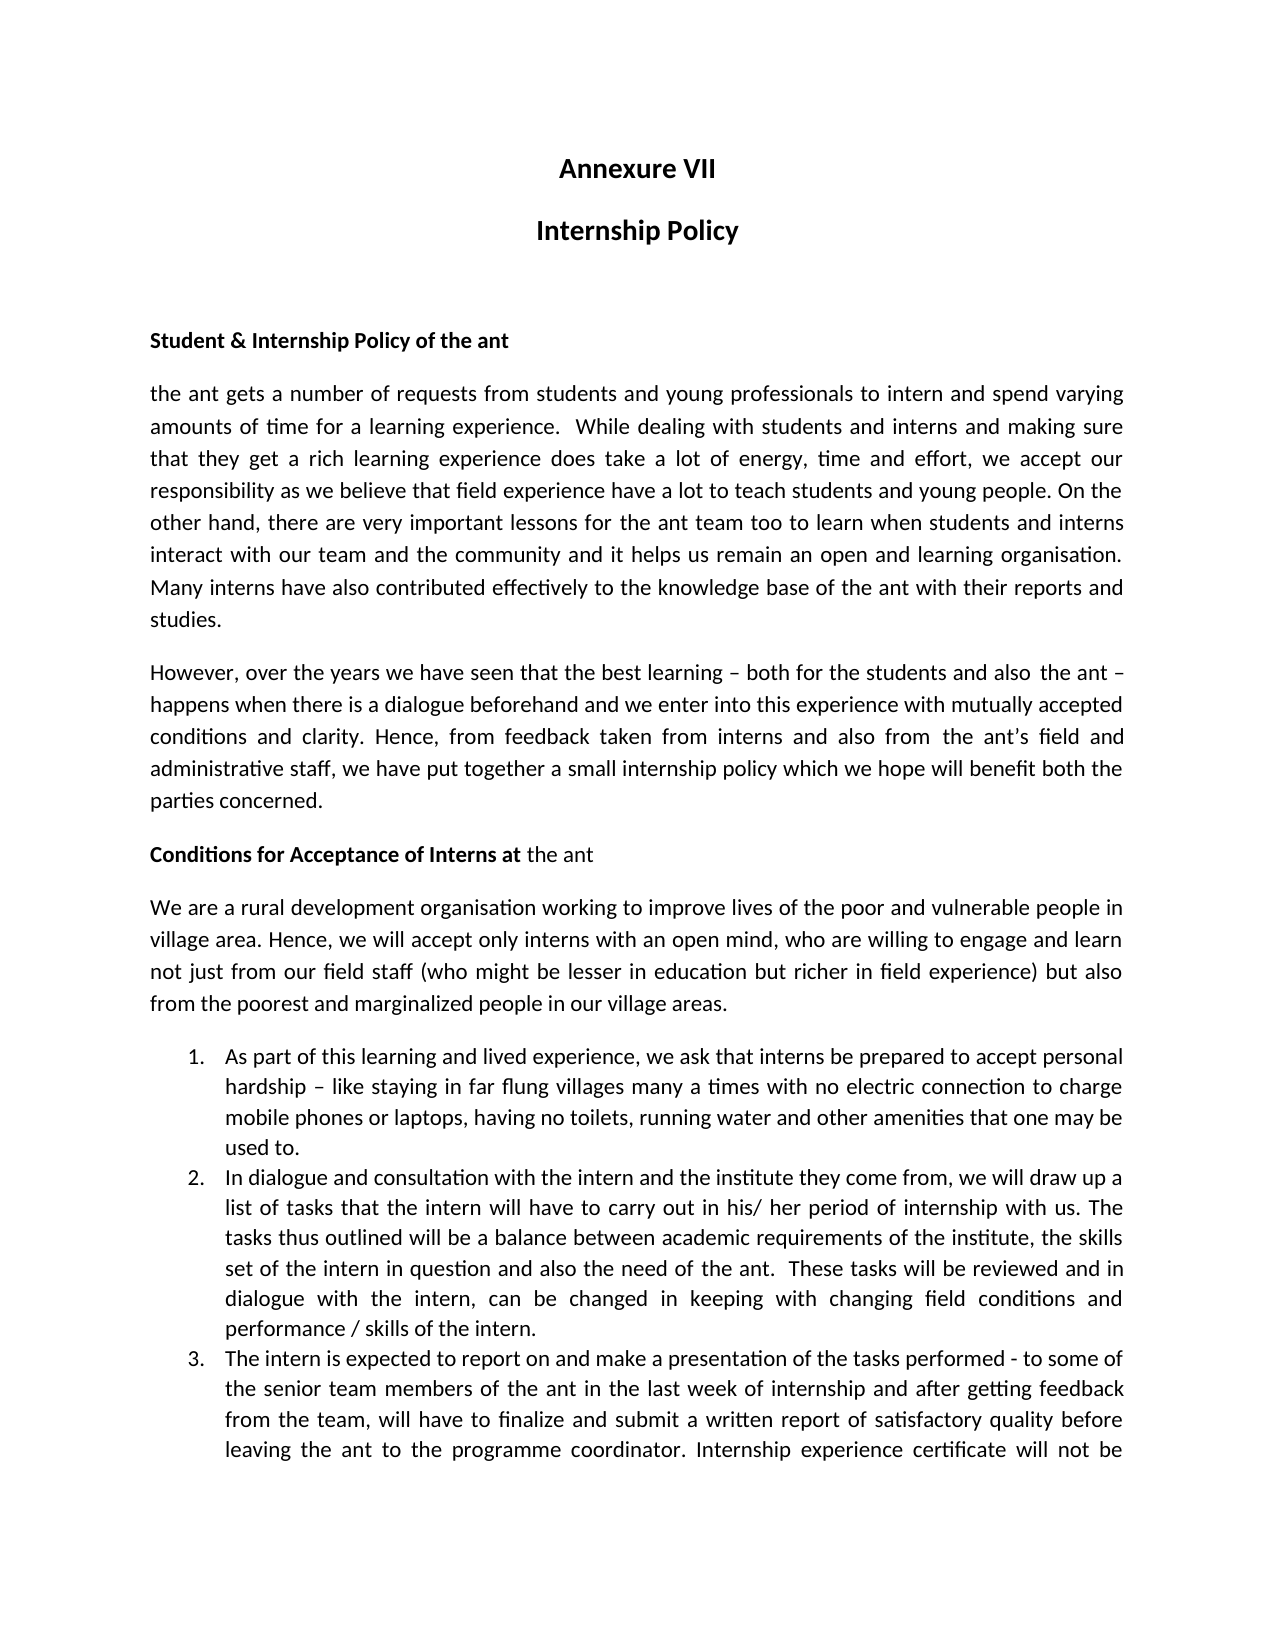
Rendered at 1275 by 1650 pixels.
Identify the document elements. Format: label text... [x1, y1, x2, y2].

text the ant gets a number of requests from students and young professionals to intern and spend varying amounts of time for a learning experience. While dealing with students and interns and making sure that they get a rich learning experience does take a lot of energy, time and effort, we accept our responsibility as we believe that field experience have a lot to teach students and young people. On the other hand, there are very important lessons for the ant team too to learn when students and interns interact with our team and the community and it helps us remain an open and learning organisation. Many interns have also contributed effectively to the knowledge base of the ant with their reports and studies. [150, 379, 1125, 633]
text We are a rural development organisation working to improve lives of the poor and vulnerable people in village area. Hence, we will accept only interns with an open mind, who are willing to engage and learn not just from our field staff (who might be lesser in education but richer in field experience) but also from the poorest and marginalized people in our village areas. [150, 893, 1125, 1017]
text Student & Internship Policy of the ant [150, 327, 1125, 354]
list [187, 1344, 1125, 1463]
list As part of this learning and lived experience, we ask that interns be prepared to accept personal hardship – like staying in far flung villages many a times with no electric connection to charge mobile phones or laptops, having no toilets, running water and other amenities that one may be used to. [187, 1042, 1125, 1161]
text Internship Policy [150, 212, 1125, 247]
text Conditions for Acceptance of Interns at the ant [150, 840, 1125, 868]
text Annexure VII [150, 150, 1125, 186]
text However, over the years we have seen that the best learning – both for the students and also the ant – happens when there is a dialogue beforehand and we enter into this experience with mutually accepted conditions and clarity. Hence, from feedback taken from interns and also from the ant’s field and administrative staff, we have put together a small internship policy which we hope will benefit both the parties concerned. [150, 658, 1125, 815]
list In dialogue and consultation with the intern and the institute they come from, we will draw up a list of tasks that the intern will have to carry out in his/ her period of internship with us. The tasks thus outlined will be a balance between academic requirements of the institute, the skills set of the intern in question and also the need of the ant. These tasks will be reviewed and in dialogue with the intern, can be changed in keeping with changing field conditions and performance / skills of the intern. [187, 1163, 1125, 1342]
